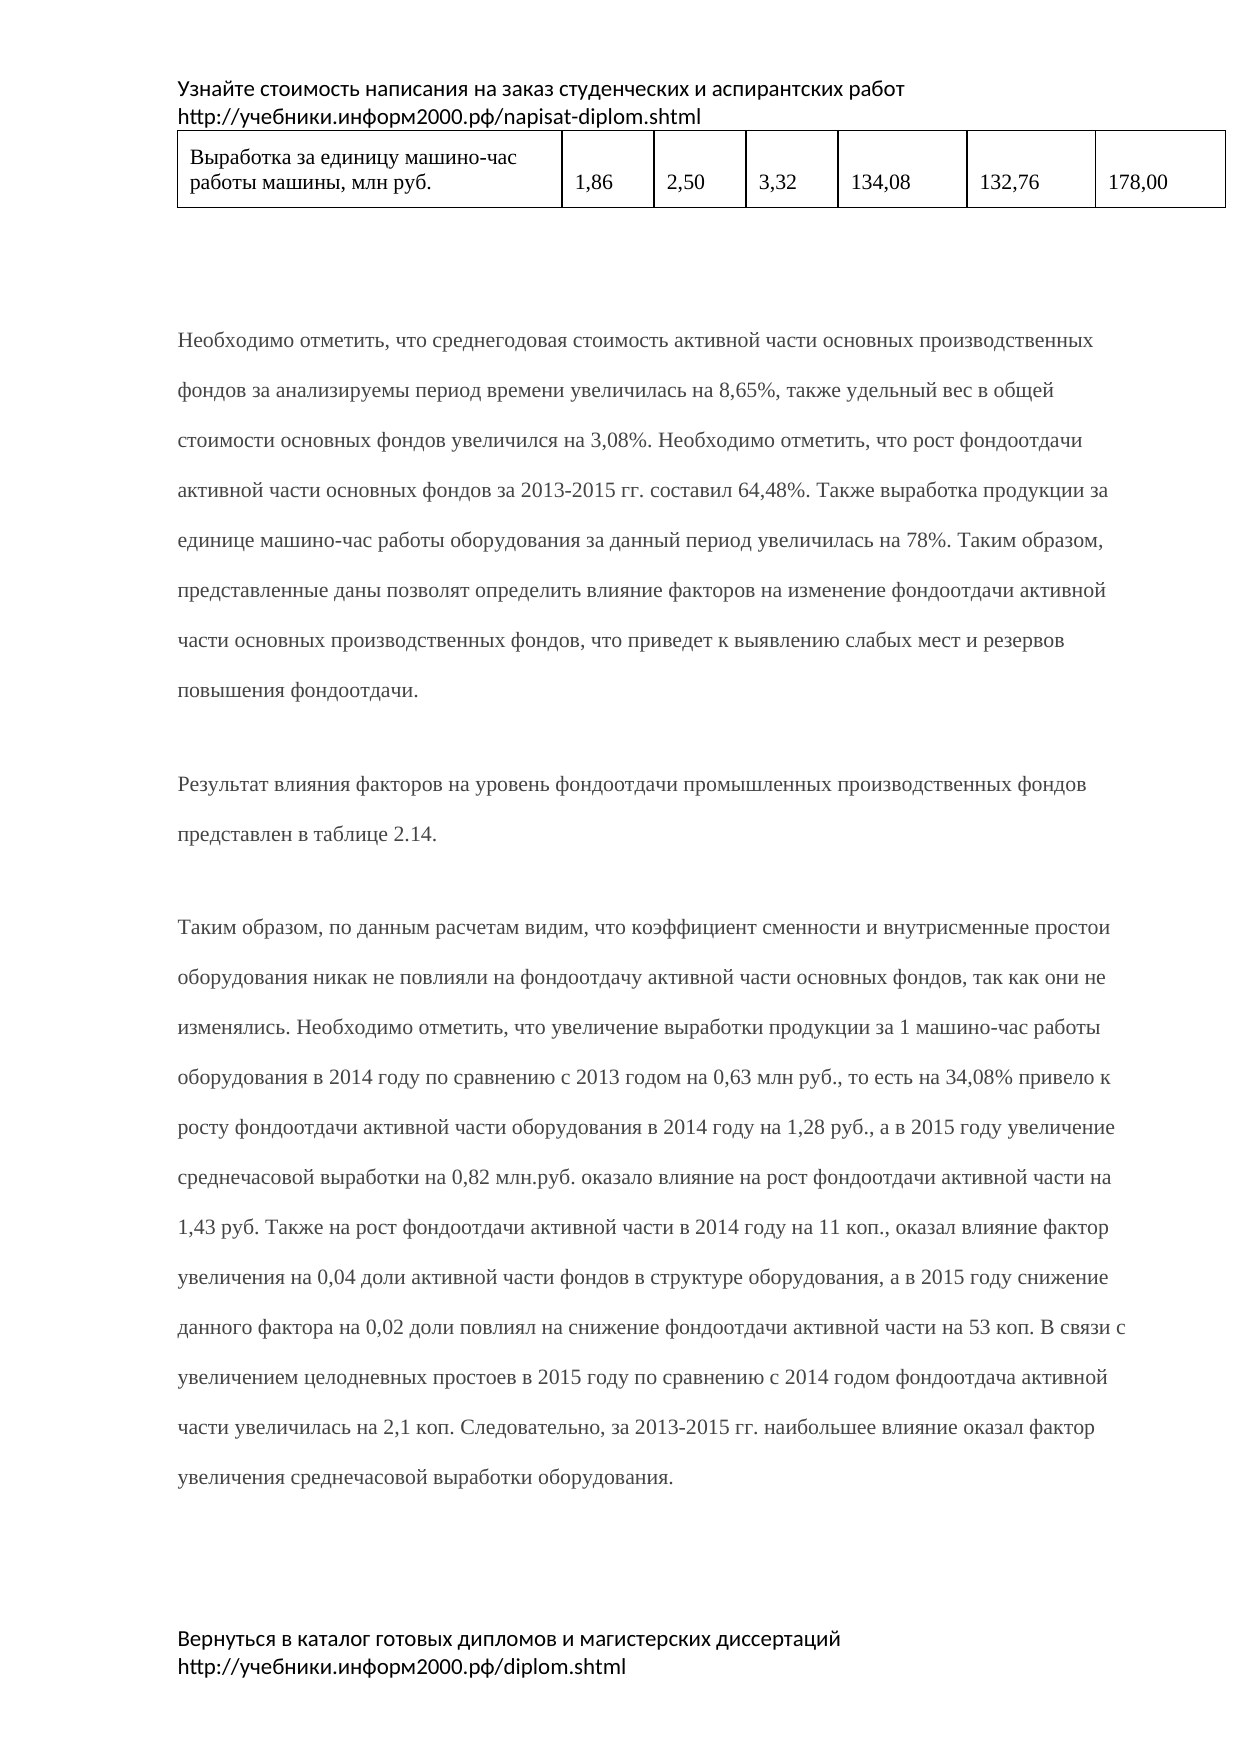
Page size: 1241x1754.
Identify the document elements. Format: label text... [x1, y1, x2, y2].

table_cell 1,86 [563, 131, 653, 207]
table_cell 132,76 [968, 131, 1095, 207]
table_cell 178,00 [1096, 131, 1225, 207]
table_cell Выработка за единицу машино-час работы машины, млн руб. [178, 131, 561, 207]
table_cell 3,32 [747, 131, 837, 207]
table_cell 134,08 [839, 131, 966, 207]
text Результат влияния факторов на уровень фондоотдачи промышленных производственных фондов представлен в таблице 2.14. [177, 746, 1152, 846]
text Таким образом, по данным расчетам видим, что коэффициент сменности и внутрисменные простои оборудования никак не повлияли на фондоотдачу активной части основных фондов, так как они не изменялись. Необходимо отметить, что увеличение выработки продукции за 1 машино-час работы оборудования в 2014 году по сравнению с 2013 годом на 0,63 млн руб., то есть на 34,08% привело к росту фондоотдачи активной части оборудования в 2014 году на 1,28 руб., а в 2015 году увеличение среднечасовой выработки на 0,82 млн.руб. оказало влияние на рост фондоотдачи активной части на 1,43 руб. Также на рост фондоотдачи активной части в 2014 году на 11 коп., оказал влияние фактор увеличения на 0,04 доли активной части фондов в структуре оборудования, а в 2015 году снижение данного фактора на 0,02 доли повлиял на снижение фондоотдачи активной части на 53 коп. В связи с увеличением целодневных простоев в 2015 году по сравнению с 2014 годом фондоотдача активной части увеличилась на 2,1 коп. Следовательно, за 2013-2015 гг. наибольшее влияние оказал фактор увеличения среднечасовой выработки оборудования. [177, 889, 1152, 1589]
text Необходимо отметить, что среднегодовая стоимость активной части основных производственных фондов за анализируемы период времени увеличилась на 8,65%, также удельный вес в общей стоимости основных фондов увеличился на 3,08%. Необходимо отметить, что рост фондоотдачи активной части основных фондов за 2013-2015 гг. составил 64,48%. Также выработка продукции за единице машино-час работы оборудования за данный период увеличилась на 78%. Таким образом, представленные даны позволят определить влияние факторов на изменение фондоотдачи активной части основных производственных фондов, что приведет к выявлению слабых мест и резервов повышения фондоотдачи. [177, 302, 1152, 702]
table_cell 2,50 [655, 131, 745, 207]
